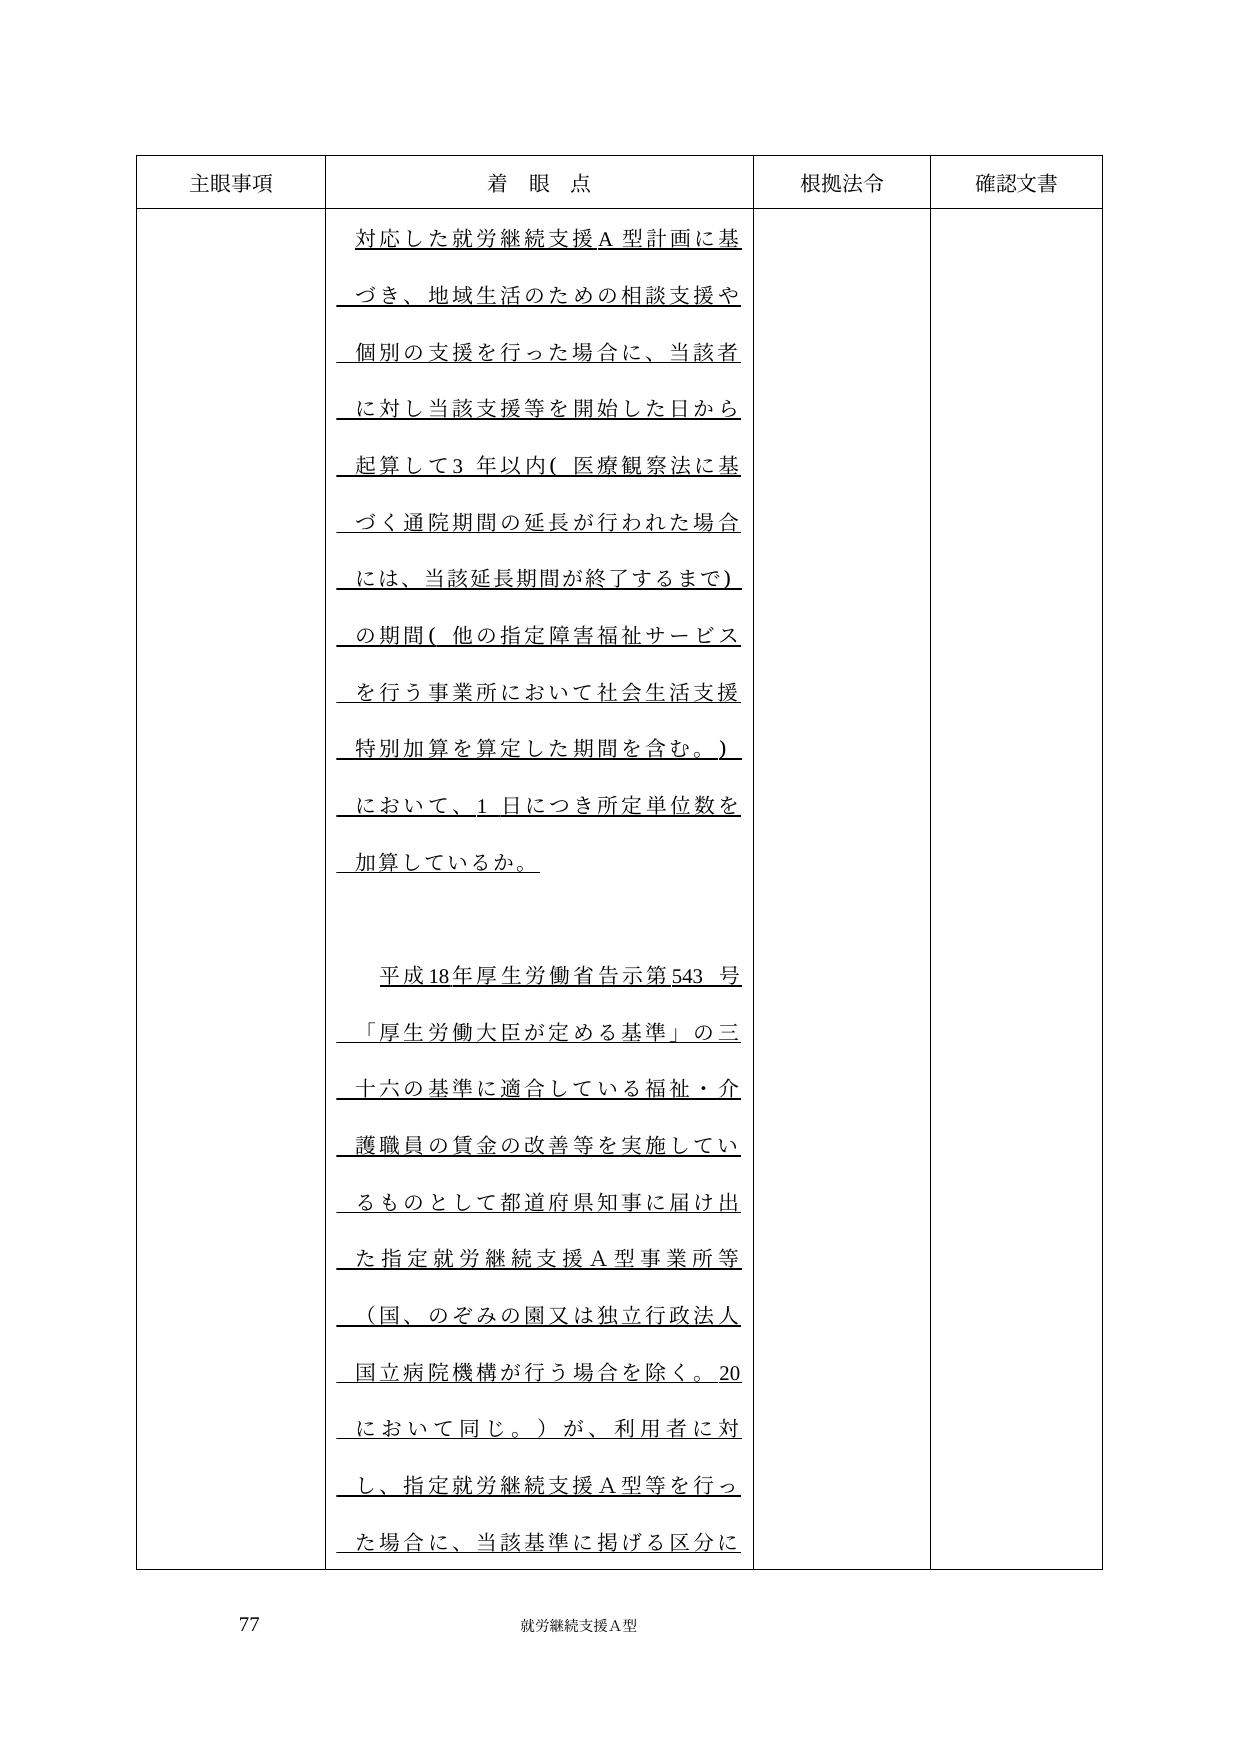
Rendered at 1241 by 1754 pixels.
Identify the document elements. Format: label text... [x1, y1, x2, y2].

table_header 主眼事項 [137, 156, 325, 208]
table_header 確認文書 [931, 156, 1102, 208]
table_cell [931, 209, 1102, 1569]
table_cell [754, 209, 930, 1569]
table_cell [137, 209, 325, 1569]
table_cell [326, 209, 753, 1569]
table_header 根拠法令 [754, 156, 930, 208]
table_header 着 眼 点 [326, 156, 753, 208]
